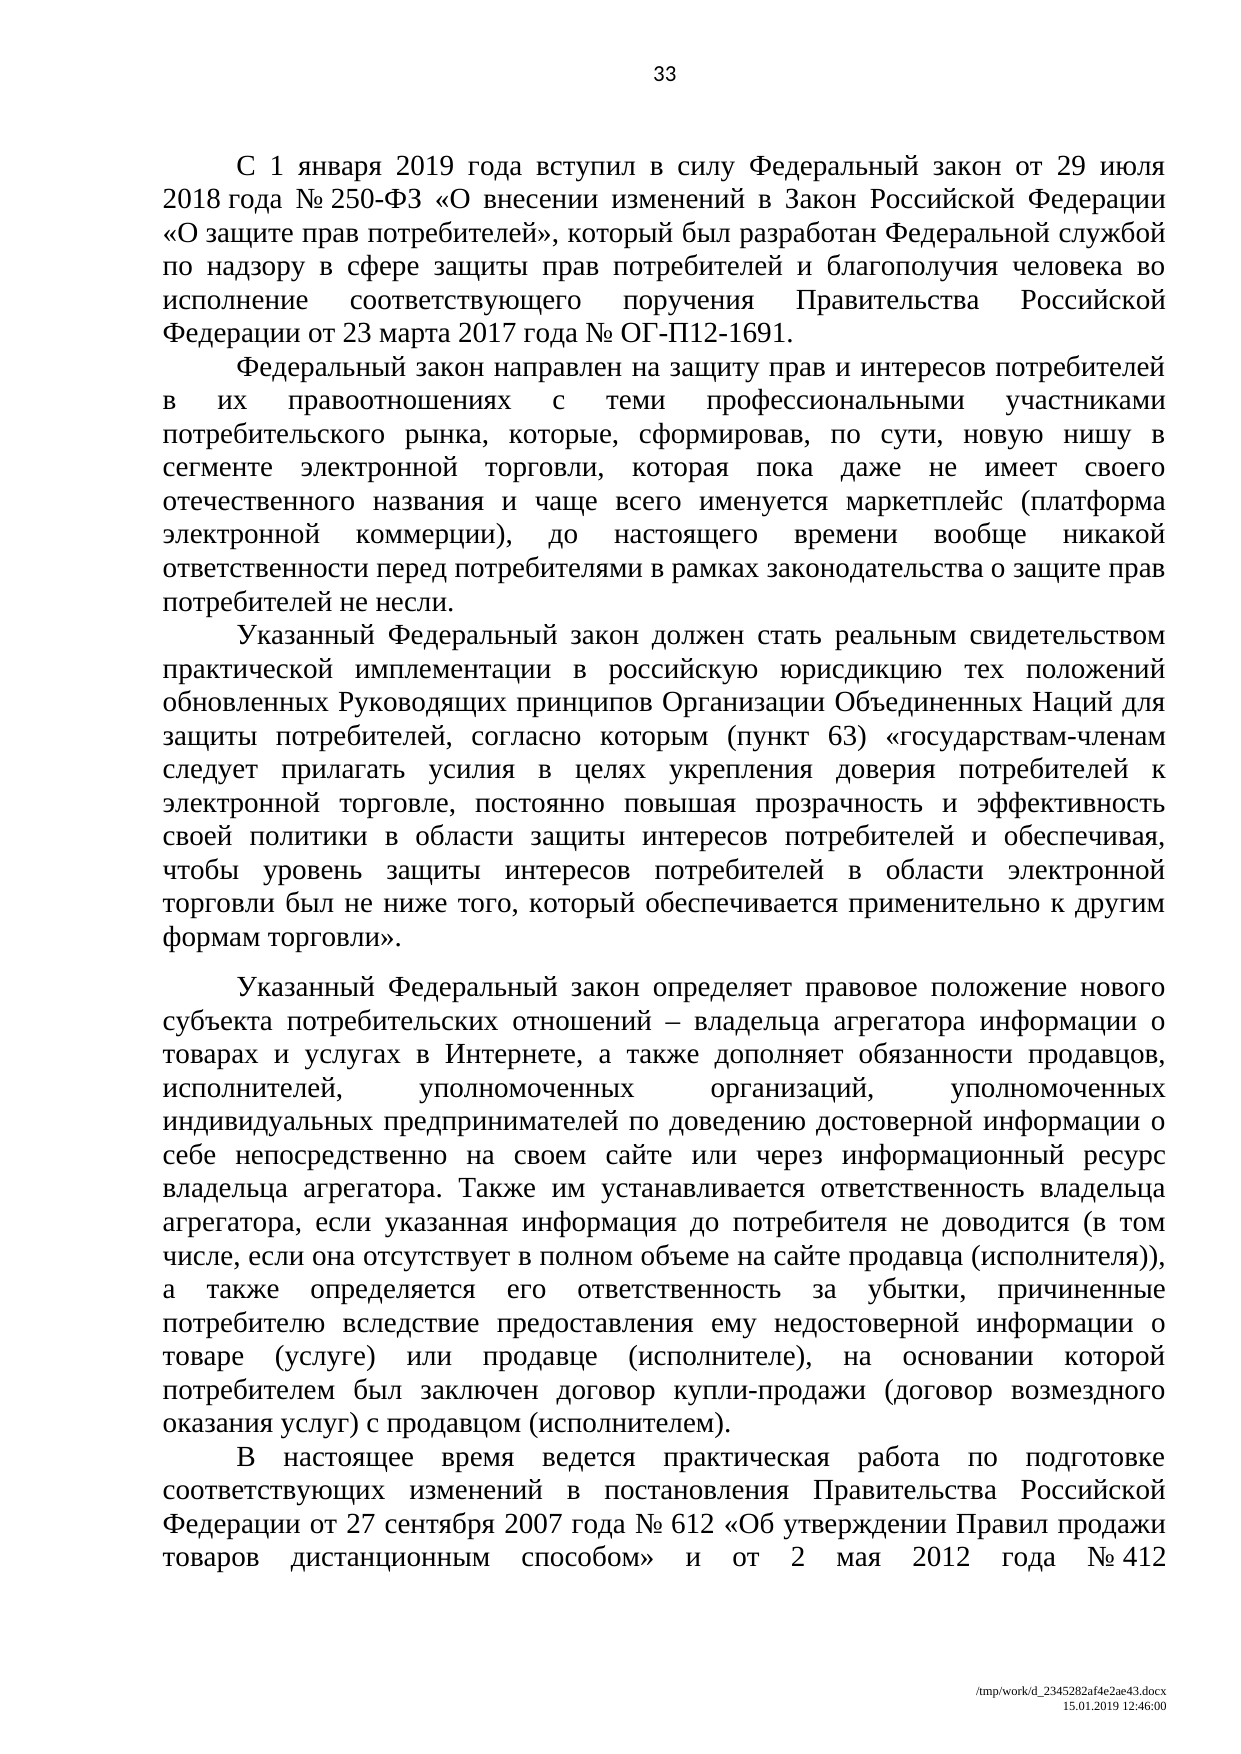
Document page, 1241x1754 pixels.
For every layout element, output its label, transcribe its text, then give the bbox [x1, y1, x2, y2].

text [162, 1439, 1166, 1573]
text Указанный Федеральный закон определяет правовое положение нового субъекта потребительских отношений – владельца агрегатора информации о товарах и услугах в Интернете, а также дополняет обязанности продавцов, исполнителей, уполномоченных организаций, уполномоченных индивидуальных предпринимателей по доведению достоверной информации о себе непосредственно на своем сайте или через информационный ресурс владельца агрегатора. Также им устанавливается ответственность владельца агрегатора, если указанная информация до потребителя не доводится (в том числе, если она отсутствует в полном объеме на сайте продавца (исполнителя)), а также определяется его ответственность за убытки, причиненные потребителю вследствие предоставления ему недостоверной информации о товаре (услуге) или продавце (исполнителе), на основании которой потребителем был заключен договор купли-продажи (договор возмездного оказания услуг) с продавцом (исполнителем). [162, 969, 1166, 1439]
text С 1 января 2019 года вступил в силу Федеральный закон от 29 июля 2018 года № 250-ФЗ «О внесении изменений в Закон Российской Федерации «О защите прав потребителей», который был разработан Федеральной службой по надзору в сфере защиты прав потребителей и благополучия человека во исполнение соответствующего поручения Правительства Российской Федерации от 23 марта 2017 года № ОГ-П12-1691. [162, 148, 1166, 349]
text Федеральный закон направлен на защиту прав и интересов потребителей в их правоотношениях с теми профессиональными участниками потребительского рынка, которые, сформировав, по сути, новую нишу в сегменте электронной торговли, которая пока даже не имеет своего отечественного названия и чаще всего именуется маркетплейс (платформа электронной коммерции), до настоящего времени вообще никакой ответственности перед потребителями в рамках законодательства о защите прав потребителей не несли. [162, 349, 1166, 617]
text Указанный Федеральный закон должен стать реальным свидетельством практической имплементации в российскую юрисдикцию тех положений обновленных Руководящих принципов Организации Объединенных Наций для защиты потребителей, согласно которым (пункт 63) «государствам-членам следует прилагать усилия в целях укрепления доверия потребителей к электронной торговле, постоянно повышая прозрачность и эффективность своей политики в области защиты интересов потребителей и обеспечивая, чтобы уровень защиты интересов потребителей в области электронной торговли был не ниже того, который обеспечивается применительно к другим формам торговли». [162, 617, 1166, 953]
